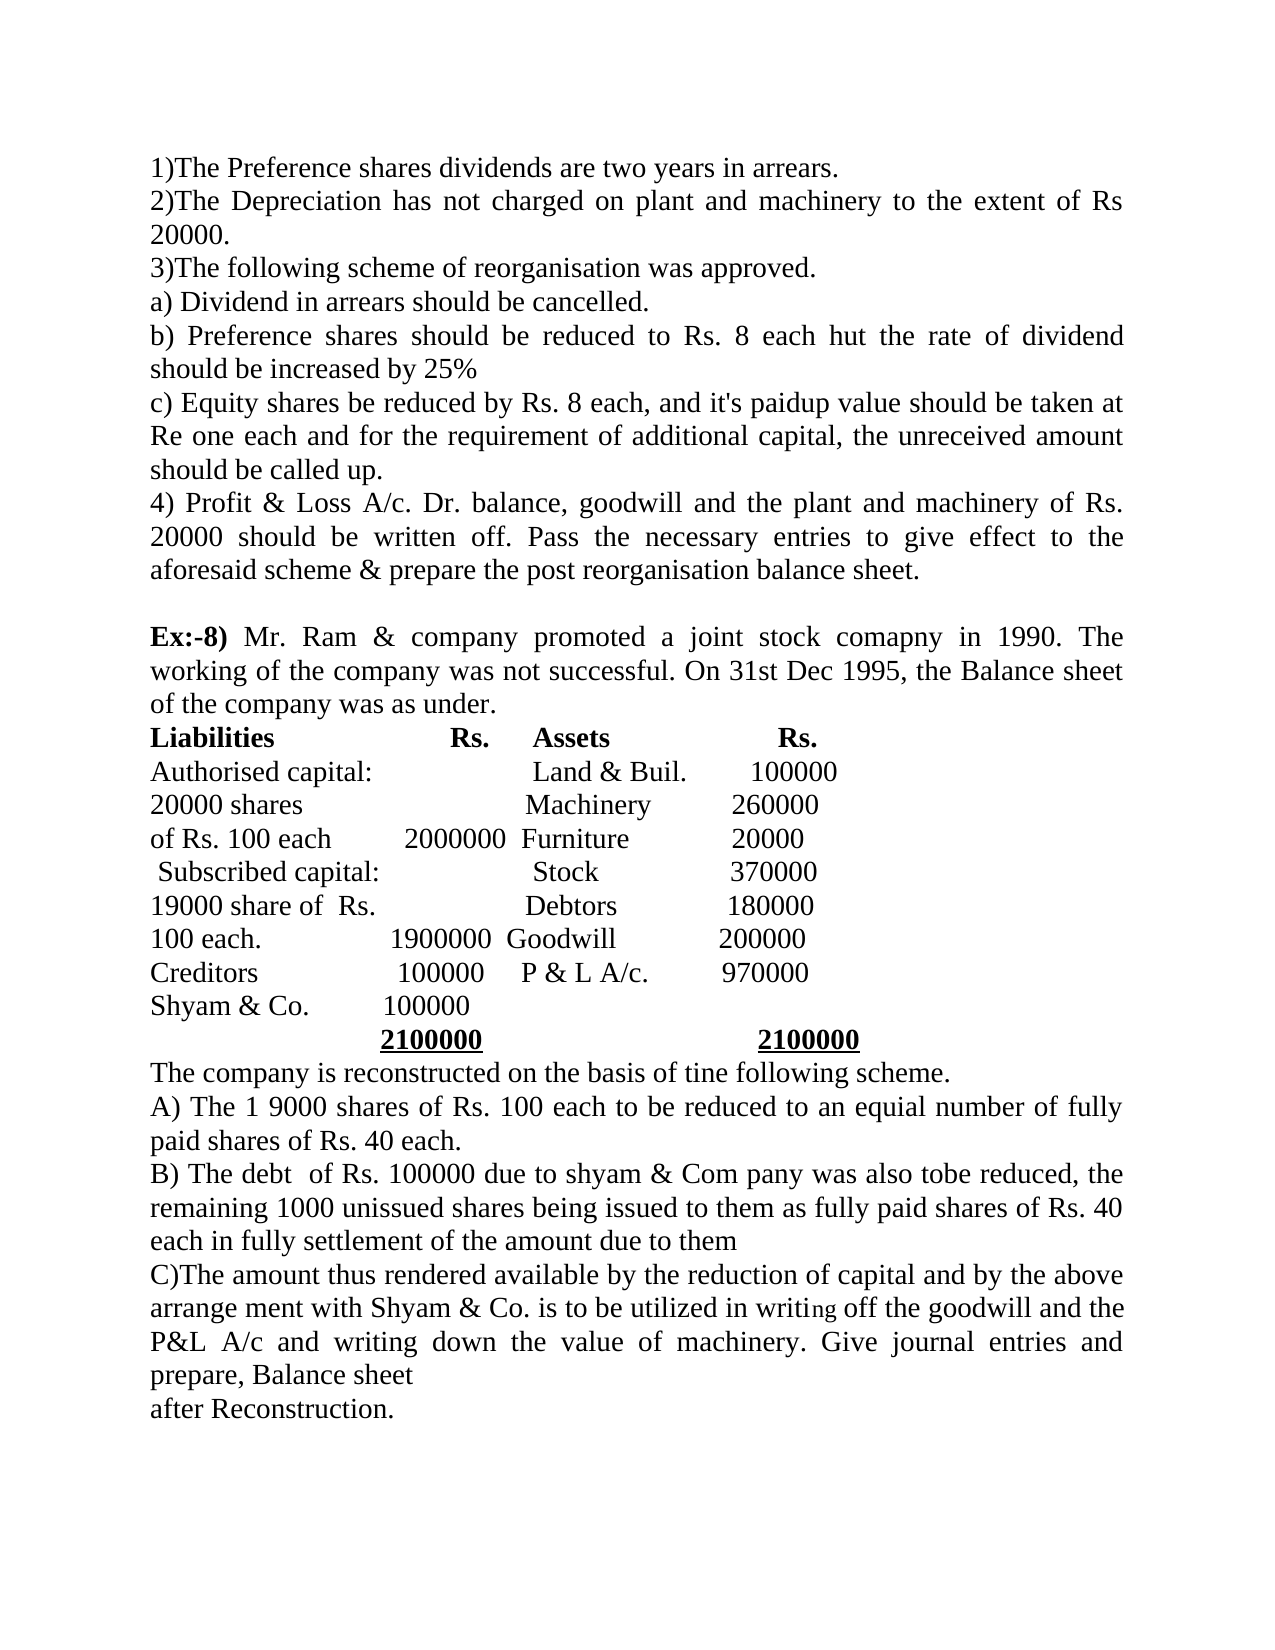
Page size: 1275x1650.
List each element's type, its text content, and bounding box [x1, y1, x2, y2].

text 1)The Preference shares dividends are two years in arrears. [150, 150, 1125, 183]
text b) Preference shares should be reduced to Rs. 8 each hut the rate of dividend should be increased by 25% [150, 318, 1125, 385]
text 2)The Depreciation has not charged on plant and machinery to the extent of Rs 20000. [150, 183, 1125, 251]
text Shyam & Co. 100000 [150, 988, 1125, 1022]
text C)The amount thus rendered available by the reduction of capital and by the above arrange ment with Shyam & Co. is to be utilized in writing off the goodwill and the P&L A/c and writing down the value of machinery. Give journal entries and prepare, Balance sheet [150, 1257, 1125, 1391]
text The company is reconstructed on the basis of tine following scheme. [150, 1056, 1125, 1089]
text after Reconstruction. [150, 1391, 1125, 1424]
text a) Dividend in arrears should be cancelled. [150, 284, 1125, 318]
text of Rs. 100 each 2000000 Furniture 20000 [150, 821, 1125, 854]
text Liabilities Rs. Assets Rs. [150, 720, 1125, 754]
text 19000 share of Rs. Debtors 180000 [150, 888, 1125, 921]
text 2100000 2100000 [150, 1022, 1125, 1056]
text 3)The following scheme of reorganisation was approved. [150, 251, 1125, 284]
text Ex:-8) Mr. Ram & company promoted a joint stock comapny in 1990. The working of the company was not successful. On 31st Dec 1995, the Balance sheet of the company was as under. [150, 619, 1125, 720]
text B) The debt of Rs. 100000 due to shyam & Com pany was also tobe reduced, the remaining 1000 unissued shares being issued to them as fully paid shares of Rs. 40 each in fully settlement of the amount due to them [150, 1156, 1125, 1257]
text 20000 shares Machinery 260000 [150, 787, 1125, 821]
text c) Equity shares be reduced by Rs. 8 each, and it's paidup value should be taken at Re one each and for the requirement of additional capital, the unreceived amount should be called up. [150, 385, 1125, 485]
text A) The 1 9000 shares of Rs. 100 each to be reduced to an equial number of fully paid shares of Rs. 40 each. [150, 1089, 1125, 1156]
text 100 each. 1900000 Goodwill 200000 [150, 921, 1125, 955]
text Subscribed capital: Stock 370000 [150, 854, 1125, 888]
text Creditors 100000 P & L A/c. 970000 [150, 955, 1125, 988]
text 4) Profit & Loss A/c. Dr. balance, goodwill and the plant and machinery of Rs. 20000 should be written off. Pass the necessary entries to give effect to the aforesaid scheme & prepare the post reorganisation balance sheet. [150, 485, 1125, 586]
text Authorised capital: Land & Buil. 100000 [150, 754, 1125, 787]
